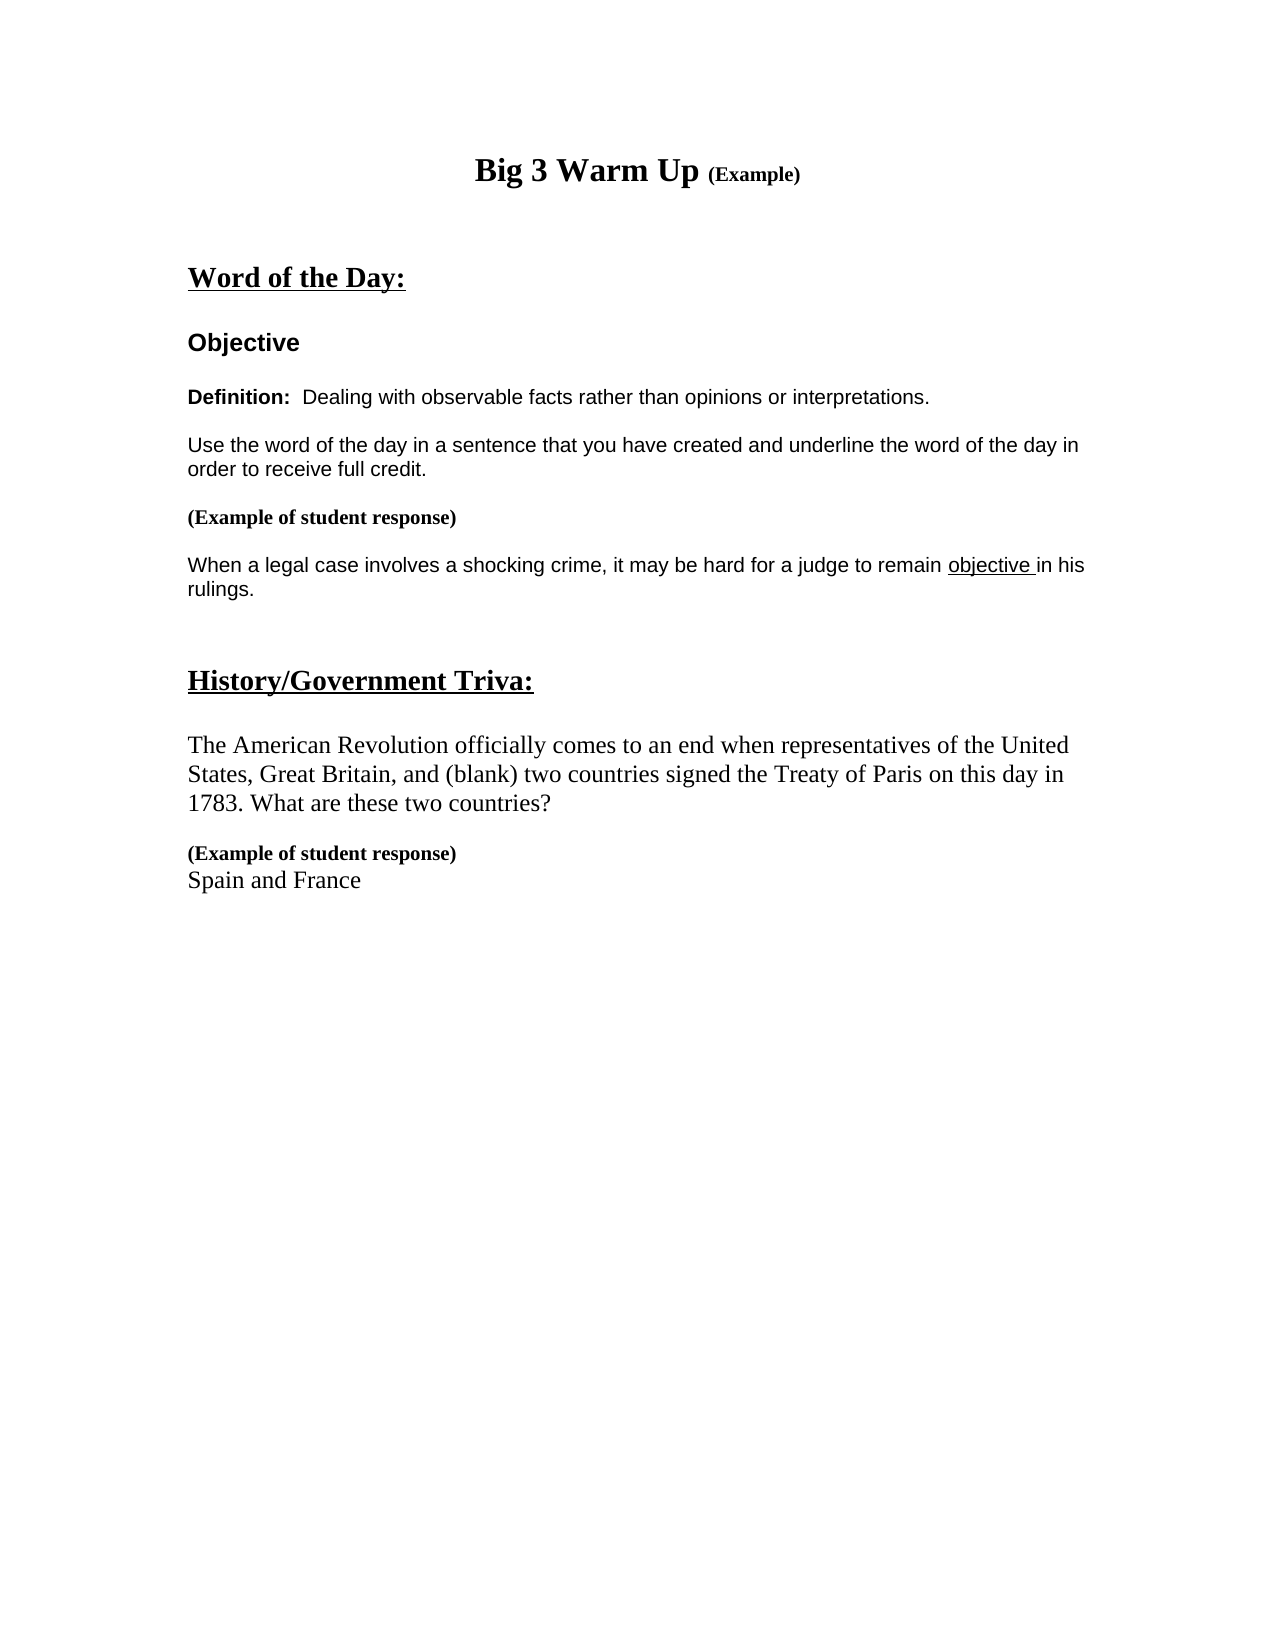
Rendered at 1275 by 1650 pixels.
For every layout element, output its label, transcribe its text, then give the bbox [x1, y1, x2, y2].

text When a legal case involves a shocking crime, it may be hard for a judge to remain objective in his rulings. [187, 553, 1087, 601]
text Big 3 Warm Up (Example) [187, 150, 1087, 188]
text The American Revolution officially comes to an end when representatives of the , , and (blank) two countries signed the Treaty of Paris on this day in 1783. What are these two countries? [187, 730, 1087, 817]
text (Example of student response) [187, 841, 1087, 865]
text (Example of student response) [187, 505, 1087, 529]
text Objective [187, 328, 1087, 356]
text Use the word of the day in a sentence that you have created and underline the word of the day in order to receive full credit. [187, 433, 1087, 481]
text History/Government Triva: [187, 663, 1087, 697]
text Word of the Day: [187, 261, 1087, 294]
text Definition: Dealing with observable facts rather than opinions or interpretations. [187, 385, 1087, 409]
text and [187, 865, 1087, 893]
